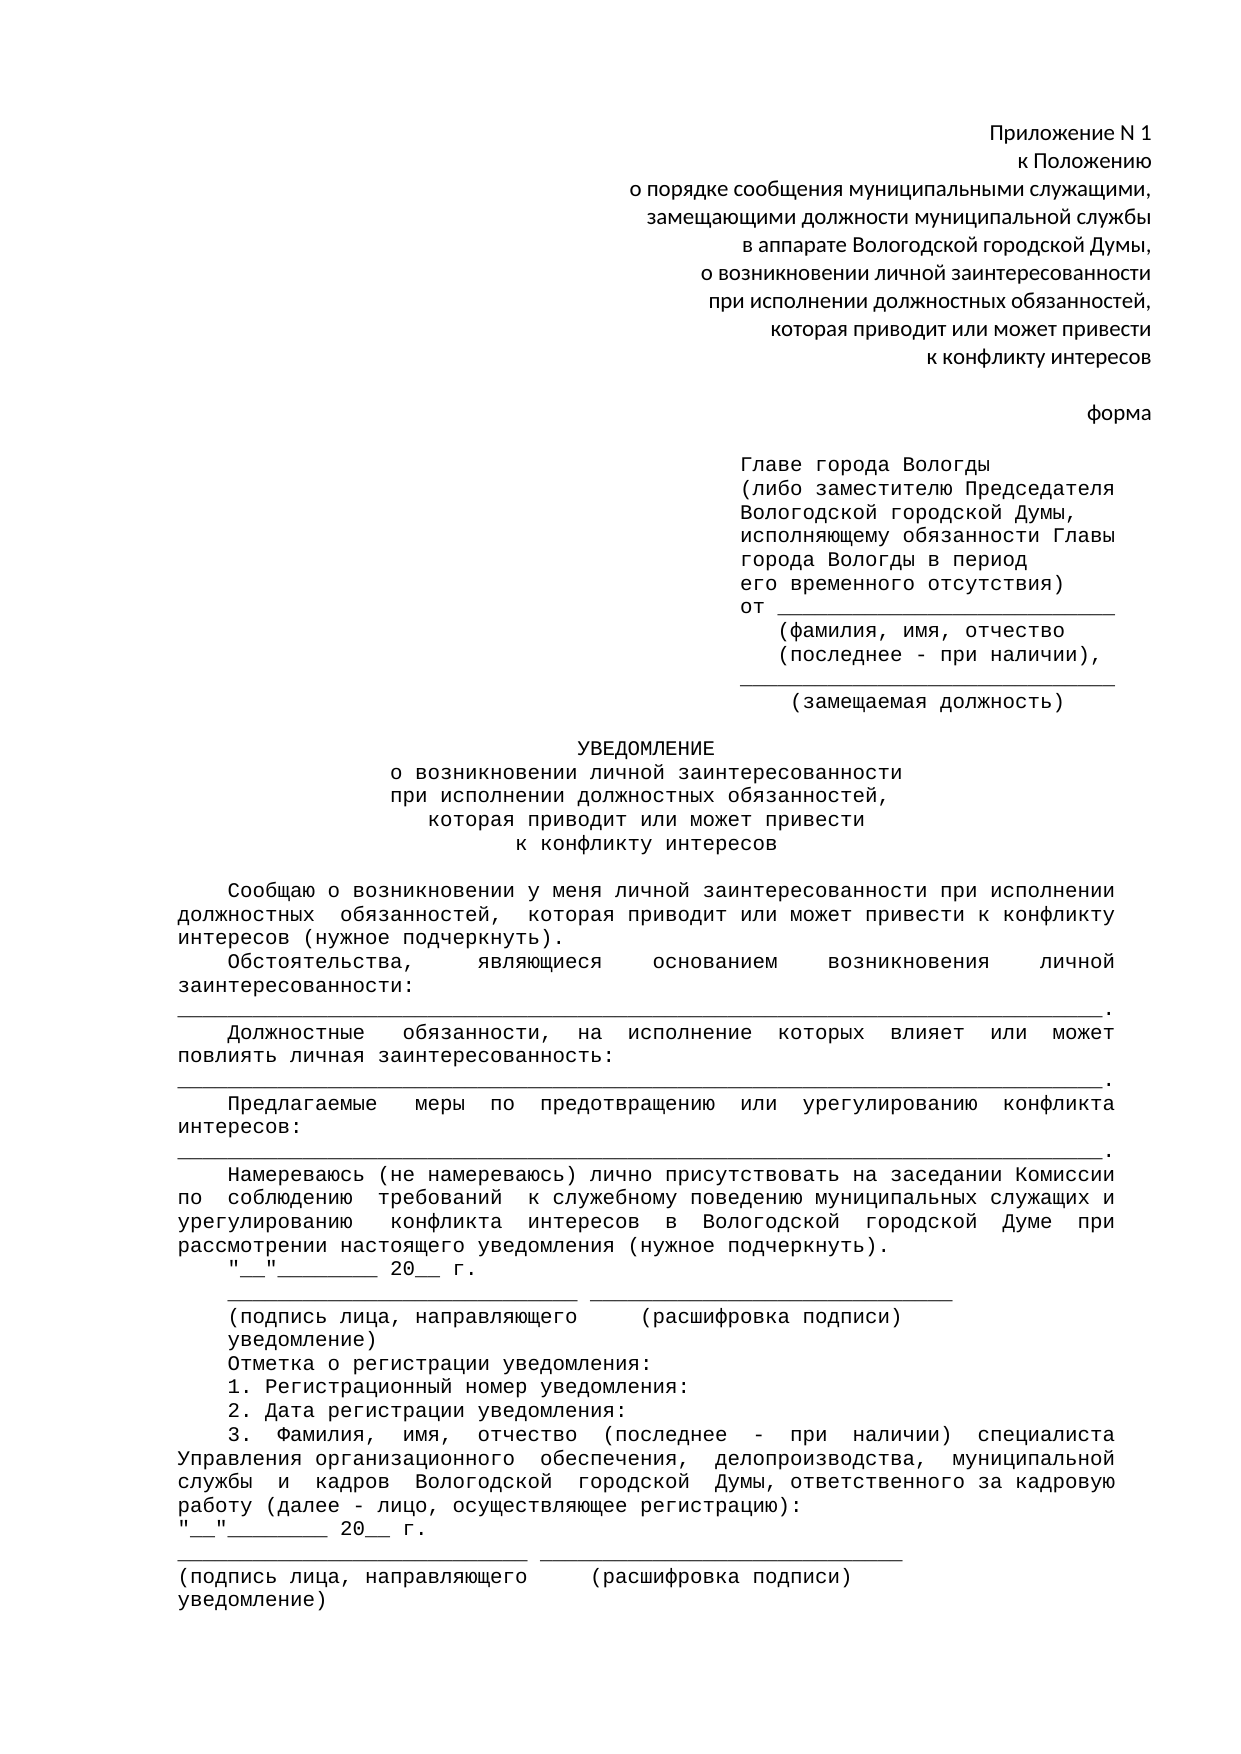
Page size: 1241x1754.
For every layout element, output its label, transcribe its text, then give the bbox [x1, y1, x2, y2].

text Управления организационного обеспечения, делопроизводства, муниципальной [177, 1447, 1152, 1471]
text Обстоятельства, являющиеся основанием возникновения личной [177, 951, 1152, 974]
text Отметка о регистрации уведомления: [177, 1353, 1152, 1377]
text ____________________________ _____________________________ [177, 1282, 1152, 1306]
text о возникновении личной заинтересованности [177, 258, 1152, 286]
text __________________________________________________________________________. [177, 1069, 1152, 1093]
text по соблюдению требований к служебному поведению муниципальных служащих и [177, 1187, 1152, 1211]
text исполняющему обязанности Главы [177, 525, 1152, 549]
text __________________________________________________________________________. [177, 998, 1152, 1022]
text (последнее - при наличии), [177, 643, 1152, 667]
text (фамилия, имя, отчество [177, 620, 1152, 643]
text службы и кадров Вологодской городской Думы, ответственного за кадровую [177, 1471, 1152, 1495]
text работу (далее - лицо, осуществляющее регистрацию): [177, 1495, 1152, 1518]
text должностных обязанностей, которая приводит или может привести к конфликту [177, 904, 1152, 927]
text о порядке сообщения муниципальными служащими, [177, 174, 1152, 202]
text интересов (нужное подчеркнуть). [177, 927, 1152, 951]
text которая приводит или может привести [177, 314, 1152, 342]
text (подпись лица, направляющего (расшифровка подписи) [177, 1306, 1152, 1329]
text от ___________________________ [177, 596, 1152, 620]
text Сообщаю о возникновении у меня личной заинтересованности при исполнении [177, 880, 1152, 904]
text к конфликту интересов [177, 342, 1152, 370]
text уведомление) [177, 1329, 1152, 1353]
text повлиять личная заинтересованность: [177, 1046, 1152, 1069]
text рассмотрении настоящего уведомления (нужное подчеркнуть). [177, 1235, 1152, 1258]
text города Вологды в период [177, 549, 1152, 573]
text (либо заместителю Председателя [177, 478, 1152, 502]
text его временного отсутствия) [177, 573, 1152, 596]
text ______________________________ [177, 667, 1152, 691]
text Намереваюсь (не намереваюсь) лично присутствовать на заседании Комиссии [177, 1164, 1152, 1187]
text __________________________________________________________________________. [177, 1140, 1152, 1164]
text Вологодской городской Думы, [177, 502, 1152, 525]
text к конфликту интересов [177, 833, 1152, 856]
text форма [177, 398, 1152, 426]
text заинтересованности: [177, 974, 1152, 998]
text 1. Регистрационный номер уведомления: [177, 1377, 1152, 1400]
text (подпись лица, направляющего (расшифровка подписи) [177, 1566, 1152, 1589]
text о возникновении личной заинтересованности [177, 762, 1152, 785]
text Предлагаемые меры по предотвращению или урегулированию конфликта [177, 1093, 1152, 1116]
text 2. Дата регистрации уведомления: [177, 1400, 1152, 1424]
text Главе города Вологды [177, 454, 1152, 478]
text к Положению [177, 146, 1152, 174]
text "__"________ 20__ г. [177, 1258, 1152, 1282]
text УВЕДОМЛЕНИЕ [177, 738, 1152, 762]
text Приложение N 1 [177, 118, 1152, 146]
text уведомление) [177, 1589, 1152, 1613]
text которая приводит или может привести [177, 809, 1152, 833]
text Должностные обязанности, на исполнение которых влияет или может [177, 1022, 1152, 1046]
text урегулированию конфликта интересов в Вологодской городской Думе при [177, 1211, 1152, 1235]
text замещающими должности муниципальной службы [177, 202, 1152, 230]
text ____________________________ _____________________________ [177, 1542, 1152, 1566]
text 3. Фамилия, имя, отчество (последнее - при наличии) специалиста [177, 1424, 1152, 1447]
text при исполнении должностных обязанностей, [177, 785, 1152, 809]
text интересов: [177, 1116, 1152, 1140]
text "__"________ 20__ г. [177, 1518, 1152, 1542]
text в аппарате Вологодской городской Думы, [177, 230, 1152, 258]
text при исполнении должностных обязанностей, [177, 286, 1152, 314]
text (замещаемая должность) [177, 691, 1152, 714]
